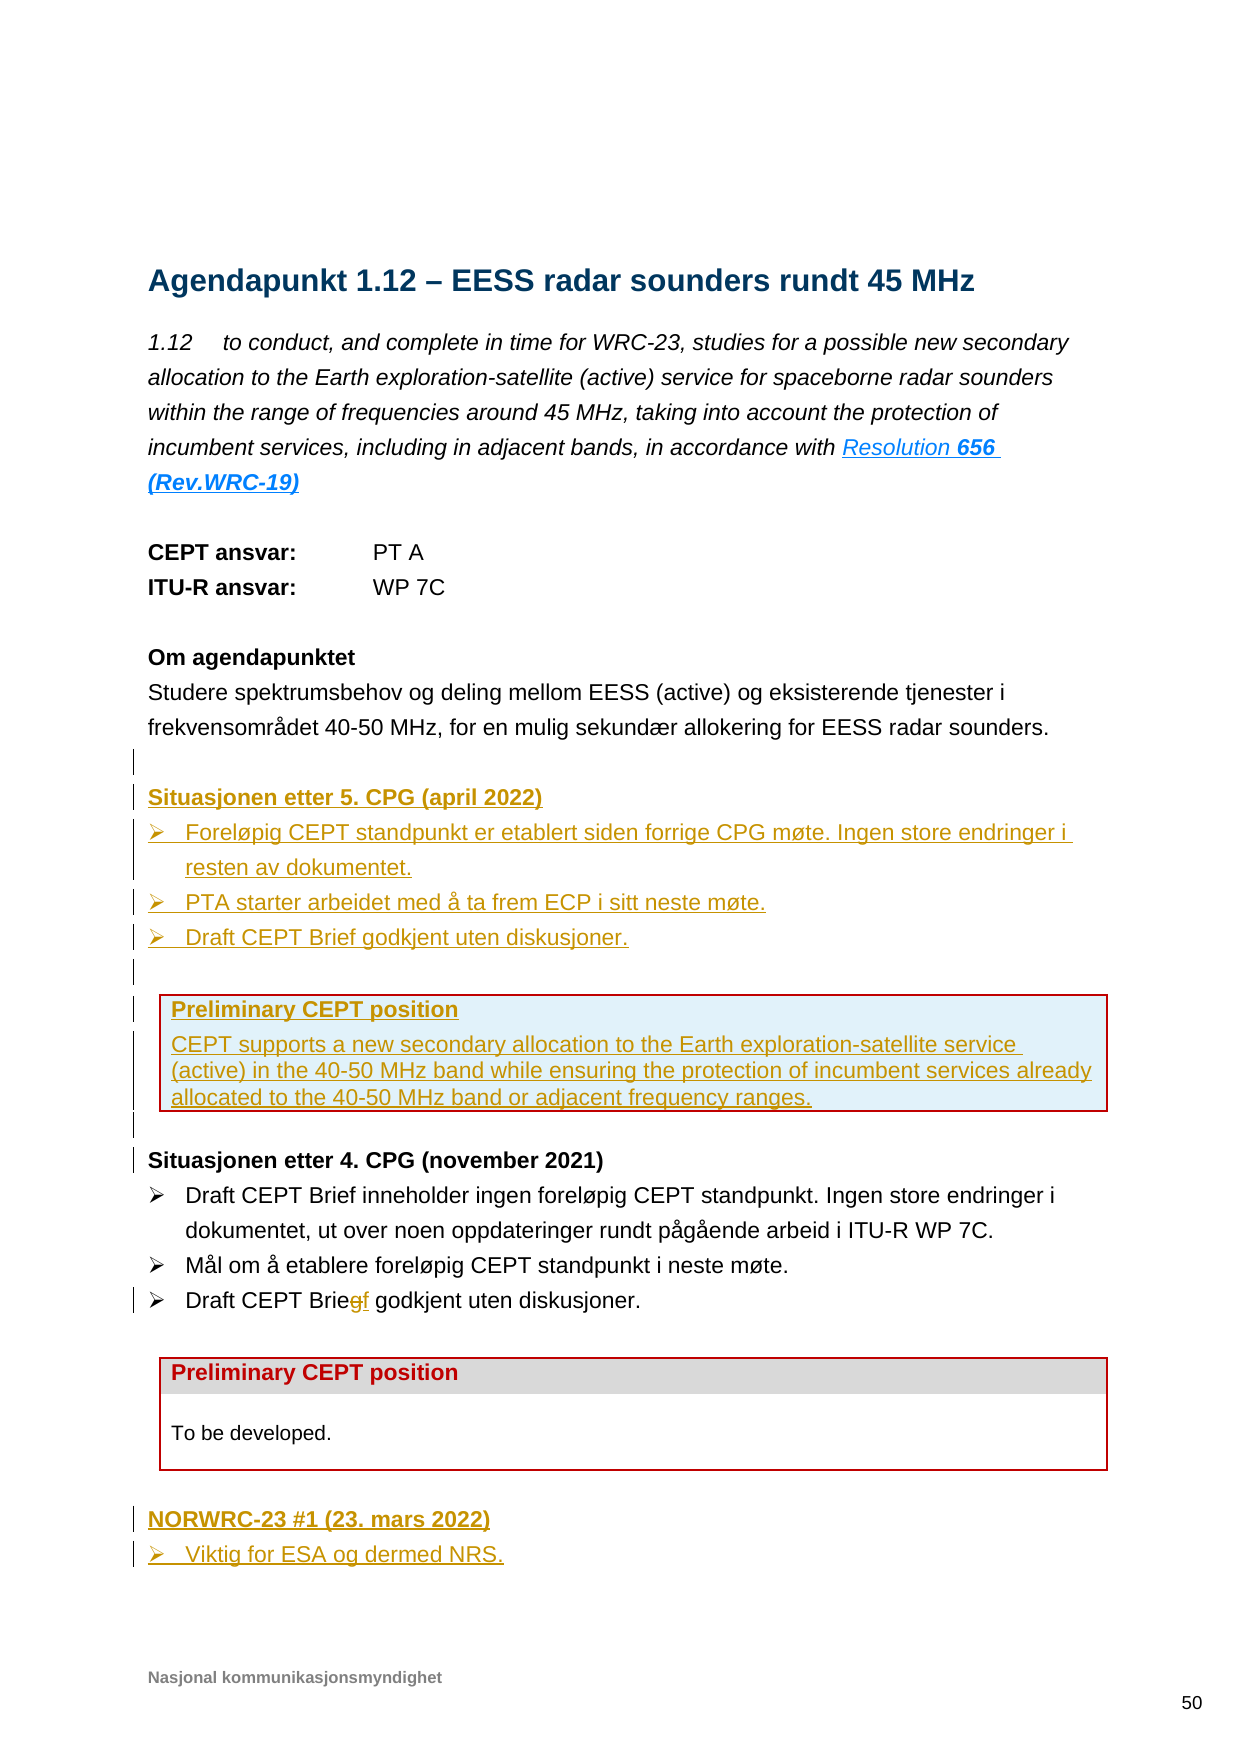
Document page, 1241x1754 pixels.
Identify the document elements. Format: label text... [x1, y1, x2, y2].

table_cell To be developed. [161, 1394, 1106, 1468]
subtitle Agendapunkt 1.12 – EESS radar sounders rundt 45 MHz [148, 262, 1110, 298]
text Situasjonen etter 4. CPG (november 2021) [148, 1147, 1110, 1173]
list Draft CEPT Brie godkjent uten diskusjoner. [148, 1287, 1110, 1313]
text Om agendapunktet [148, 644, 1110, 670]
list Draft CEPT Brief inneholder ingen foreløpig CEPT standpunkt. Ingen store endringer i dokumentet, ut over noen oppdateringer rundt pågående arbeid i ITU-R WP 7C. [148, 1182, 1110, 1243]
list Mål om å etablere foreløpig CEPT standpunkt i neste møte. [148, 1252, 1110, 1278]
text ITU-R ansvar: WP 7C [148, 574, 1110, 600]
text 1.12 to conduct, and complete in time for WRC-23, studies for a possible new secondary allocation to the Earth exploration-satellite (active) service for spaceborne radar sounders within the range of frequencies around 45 MHz, taking into account the protection of incumbent services, including in adjacent bands, in accordance with Resolution 656 (Rev.WRC-19) [148, 329, 1110, 495]
text CEPT ansvar: PT A [148, 539, 1110, 565]
text Studere spektrumsbehov og deling mellom EESS (active) og eksisterende tjenester i frekvensområdet 40-50 MHz, for en mulig sekundær allokering for EESS radar sounders. [148, 679, 1110, 740]
table_header Preliminary CEPT position [161, 1359, 1106, 1394]
